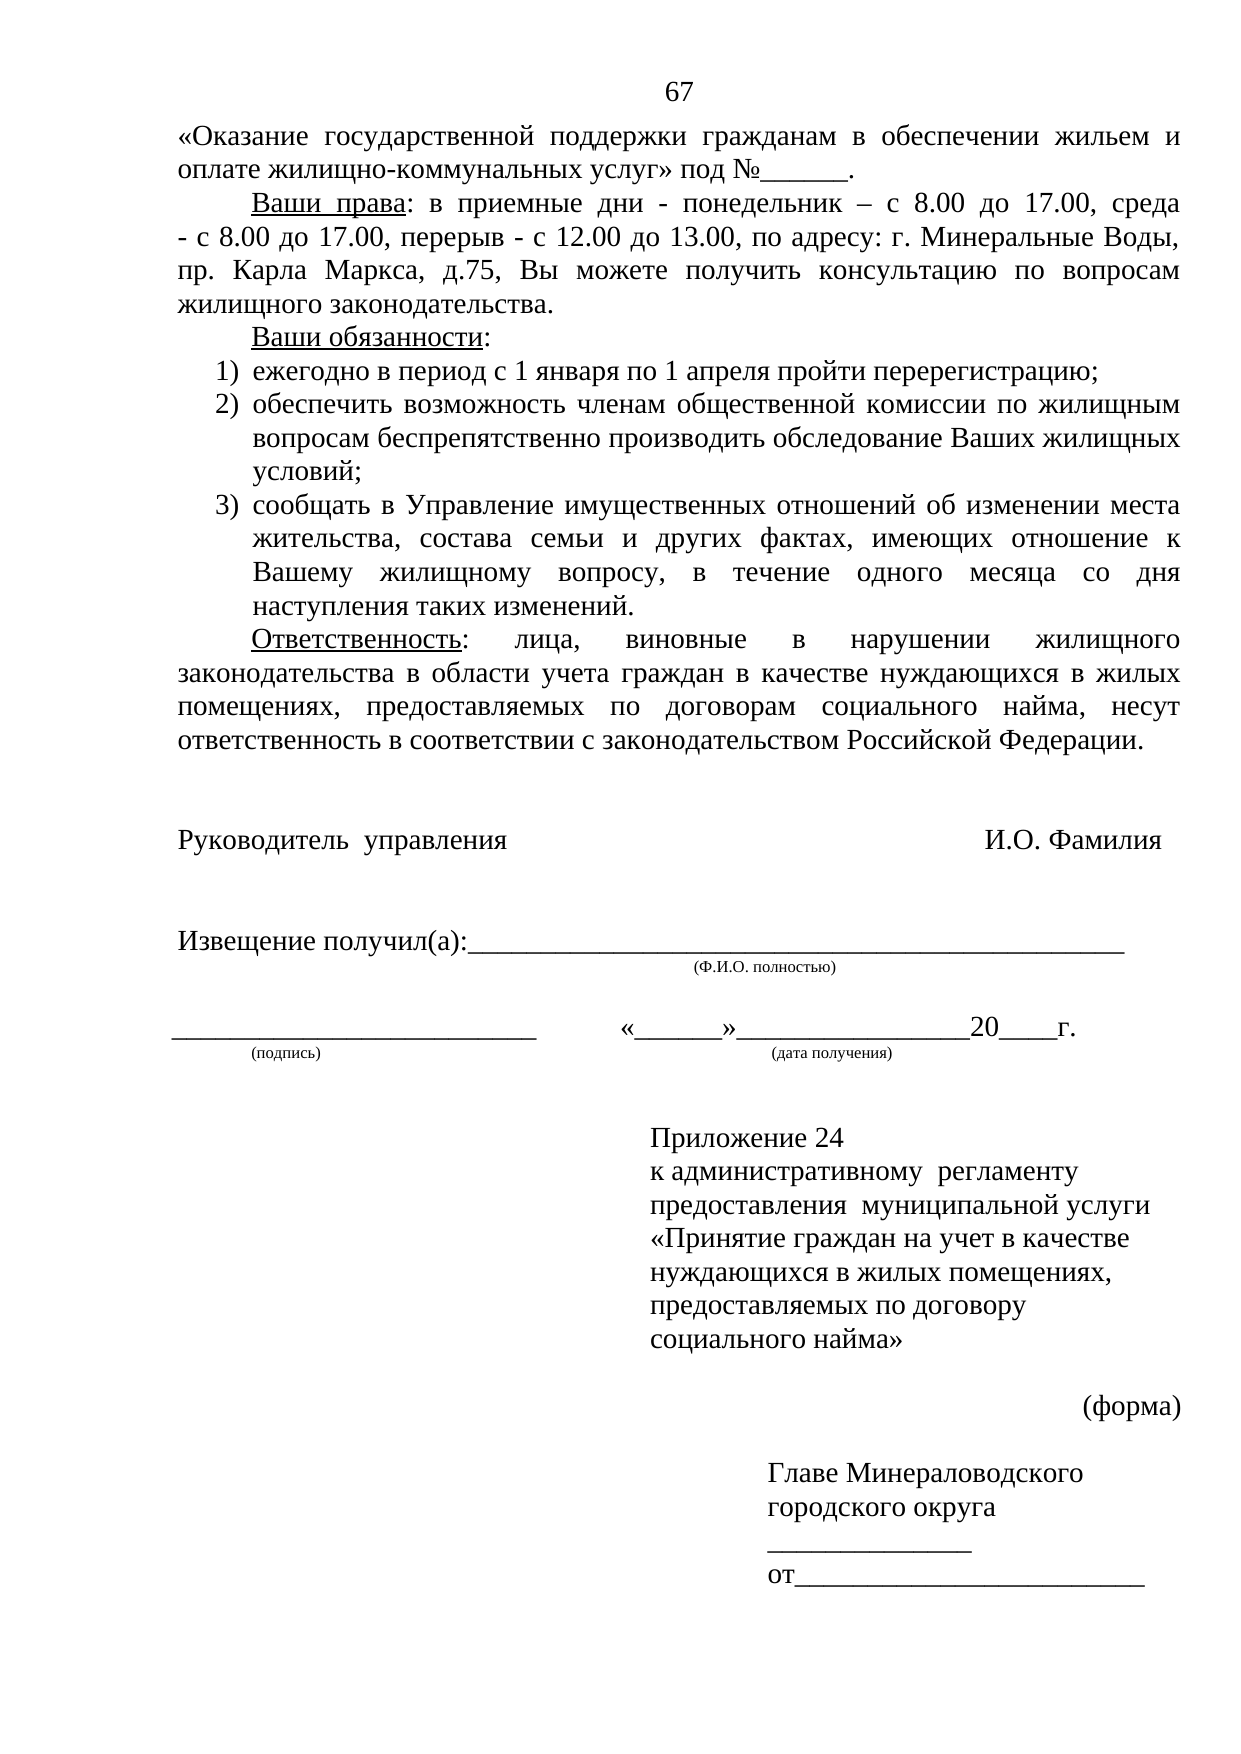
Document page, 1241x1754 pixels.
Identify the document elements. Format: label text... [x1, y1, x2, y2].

text Ваши права: в приемные дни - понедельник – с 8.00 до 17.00, среда - с 8.00 до 17.00, перерыв - с 12.00 до 13.00, по адресу: г. Минеральные Воды, пр. Карла Маркса, д.75, Вы можете получить консультацию по вопросам жилищного законодательства. [177, 185, 1181, 319]
text (форма) [650, 1388, 1181, 1422]
text Ответственность: лица, виновные в нарушении жилищного законодательства в области учета граждан в качестве нуждающихся в жилых помещениях, предоставляемых по договорам социального найма, несут ответственность в соответствии с законодательством Российской Федерации. [177, 621, 1181, 755]
text от________________________ [177, 1556, 1181, 1589]
text Ваши обязанности: [177, 319, 1181, 353]
text ______________ [177, 1522, 1181, 1556]
list обеспечить возможность членам общественной комиссии по жилищным вопросам беспрепятственно производить обследование Ваших жилищных условий; [215, 386, 1181, 487]
list сообщать в Управление имущественных отношений об изменении места жительства, состава семьи и других фактах, имеющих отношение к Вашему жилищному вопросу, в течение одного месяца со дня наступления таких изменений. [215, 487, 1181, 621]
text к административному регламенту предоставления муниципальной услуги «Принятие граждан на учет в качестве нуждающихся в жилых помещениях, предоставляемых по договору социального найма» [650, 1153, 1181, 1354]
text (подпись) (дата получения) [172, 1043, 1181, 1062]
text Главе Минераловодского городского округа [177, 1455, 1181, 1522]
text _________________________ «______»________________20____г. [172, 1009, 1181, 1043]
text (Ф.И.О. полностью) [620, 957, 1181, 976]
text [177, 118, 1181, 185]
text Руководитель управления И.О. Фамилия [177, 822, 1181, 856]
text Извещение получил(а):_____________________________________________ [177, 923, 1181, 957]
text Приложение 24 [650, 1120, 1181, 1153]
list ежегодно в период с 1 января по 1 апреля пройти перерегистрацию; [215, 353, 1181, 386]
